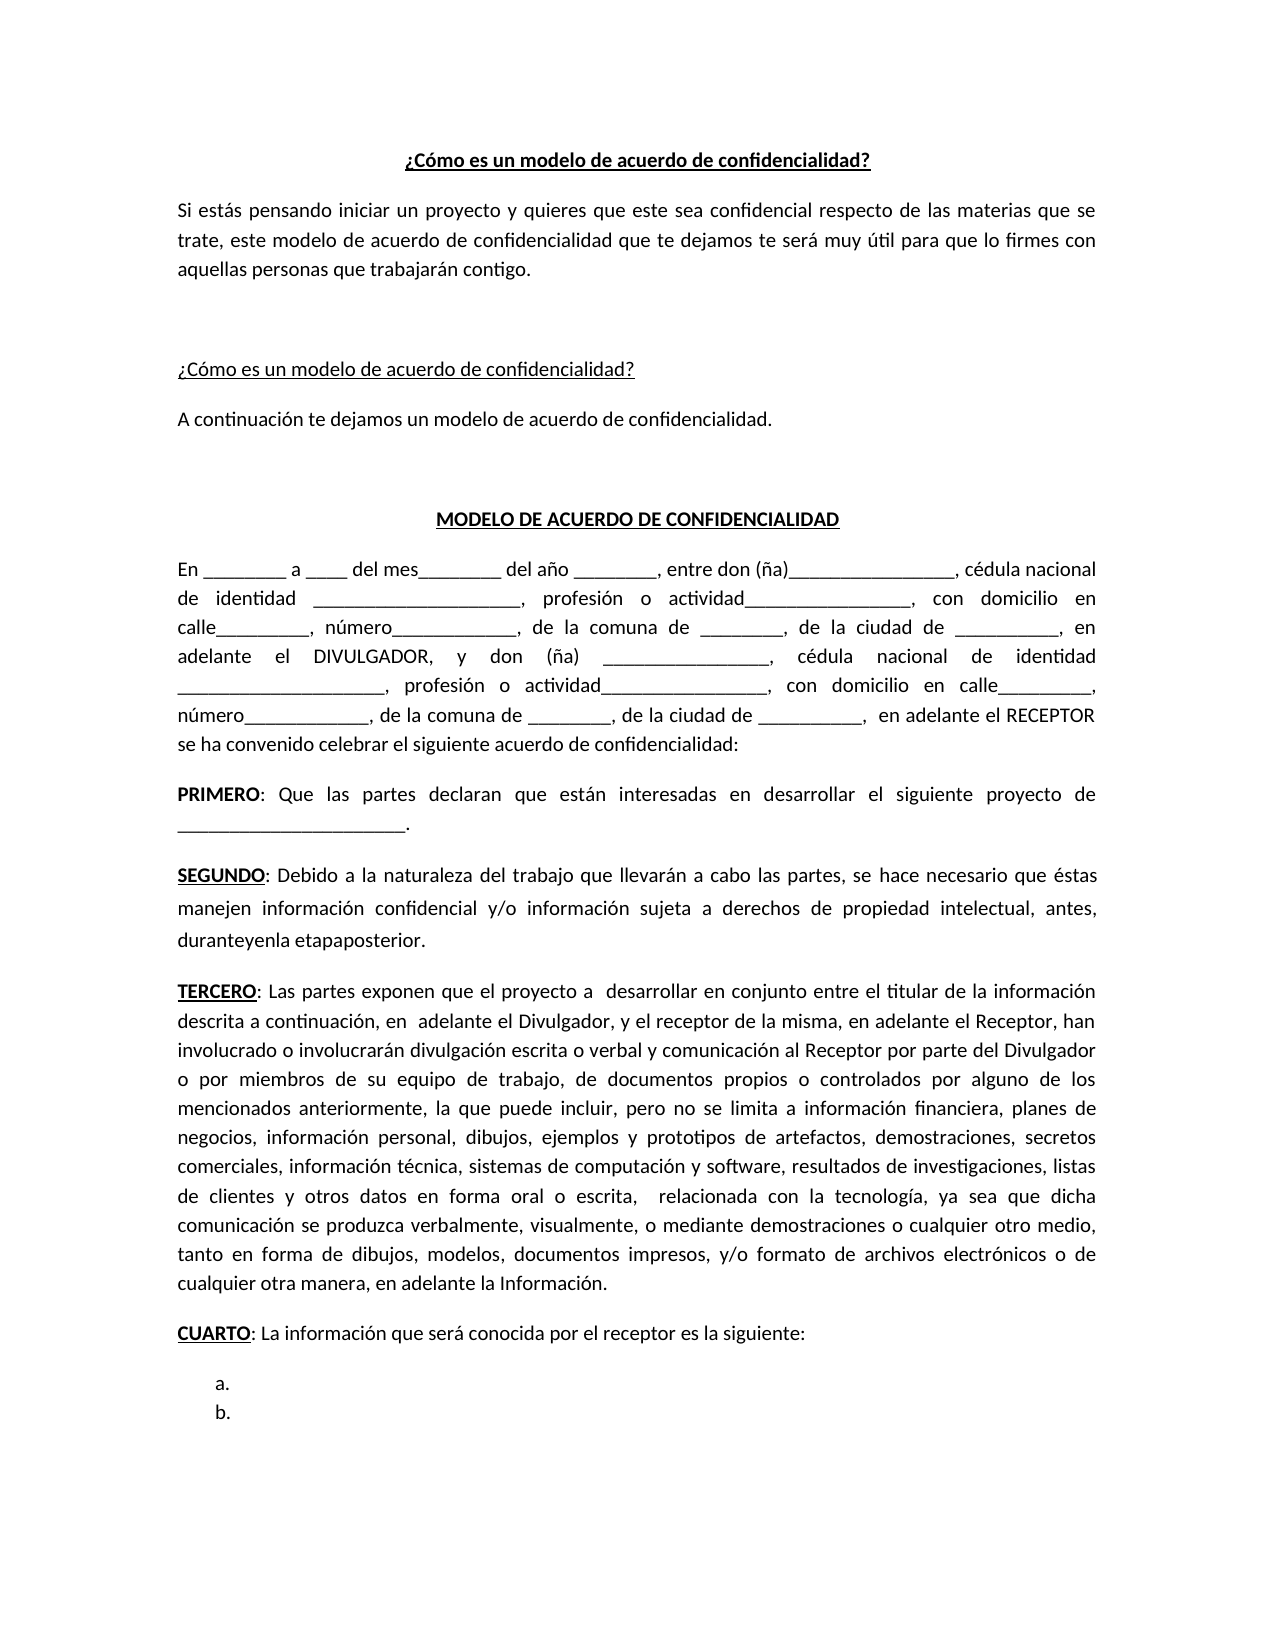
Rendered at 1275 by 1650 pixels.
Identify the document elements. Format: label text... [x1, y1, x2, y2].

text En ________ a ____ del mes________ del año ________, entre don (ña)________________, cédula nacional de identidad ____________________, profesión o actividad________________, con domicilio en calle_________, número____________, de la comuna de ________, de la ciudad de __________, en adelante el DIVULGADOR, y don (ña) ________________, cédula nacional de identidad ____________________, profesión o actividad________________, con domicilio en calle_________, número____________, de la comuna de ________, de la ciudad de __________, en adelante el RECEPTOR se ha convenido celebrar el siguiente acuerdo de confidencialidad: [177, 556, 1098, 756]
text TERCERO: Las partes exponen que el proyecto a desarrollar en conjunto entre el titular de la información descrita a continuación, en adelante el Divulgador, y el receptor de la misma, en adelante el Receptor, han involucrado o involucrarán divulgación escrita o verbal y comunicación al Receptor por parte del Divulgador o por miembros de su equipo de trabajo, de documentos propios o controlados por alguno de los mencionados anteriormente, la que puede incluir, pero no se limita a información financiera, planes de negocios, información personal, dibujos, ejemplos y prototipos de artefactos, demostraciones, secretos comerciales, información técnica, sistemas de computación y software, resultados de investigaciones, listas de clientes y otros datos en forma oral o escrita, relacionada con la tecnología, ya sea que dicha comunicación se produzca verbalmente, visualmente, o mediante demostraciones o cualquier otro medio, tanto en forma de dibujos, modelos, documentos impresos, y/o formato de archivos electrónicos o de cualquier otra manera, en adelante la Información. [177, 979, 1098, 1296]
text SEGUNDO: Debido a la naturaleza del trabajo que llevarán a cabo las partes, se hace necesario que éstas manejen información confidencial y/o información sujeta a derechos de propiedad intelectual, antes, durante y en la etapa posterior. [177, 860, 1098, 954]
text CUARTO: La información que será conocida por el receptor es la siguiente: [177, 1320, 1098, 1346]
text Si estás pensando iniciar un proyecto y quieres que este sea confidencial respecto de las materias que se trate, este modelo de acuerdo de confidencialidad que te dejamos te será muy útil para que lo firmes con aquellas personas que trabajarán contigo. [177, 198, 1098, 281]
text MODELO DE ACUERDO DE CONFIDENCIALIDAD [177, 506, 1098, 531]
text A continuación te dejamos un modelo de acuerdo de confidencialidad. [177, 406, 1098, 431]
text ¿Cómo es un modelo de acuerdo de confidencialidad? [177, 356, 1098, 381]
text ¿Cómo es un modelo de acuerdo de confidencialidad? [177, 148, 1098, 173]
text PRIMERO: Que las partes declaran que están interesadas en desarrollar el siguiente proyecto de ______________________. [177, 781, 1098, 836]
